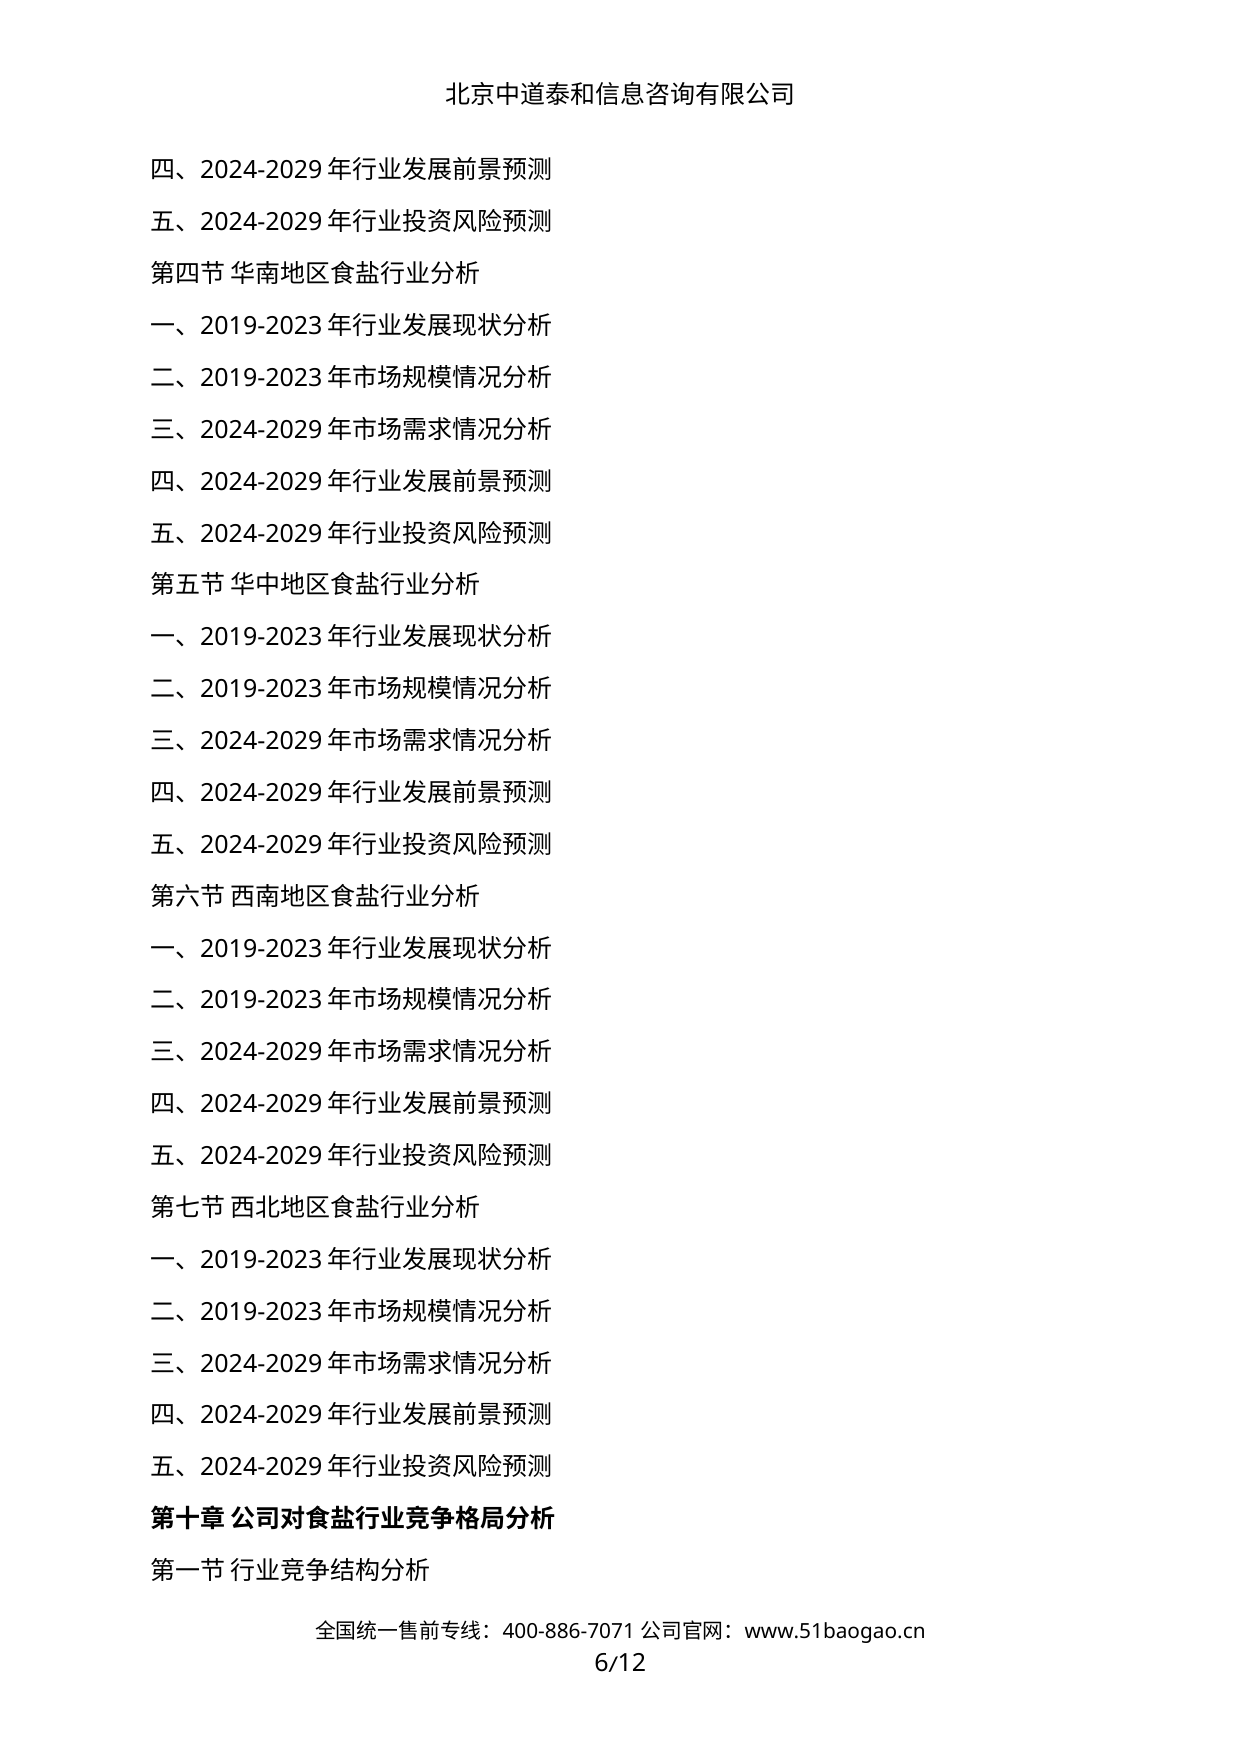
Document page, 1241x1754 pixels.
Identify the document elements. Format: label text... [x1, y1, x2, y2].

text 五、2024-2029年行业投资风险预测 [150, 513, 1090, 549]
text 二、2019-2023年市场规模情况分析 [150, 980, 1090, 1016]
text 第七节 西北地区食盐行业分析 [150, 1187, 1090, 1224]
text 四、2024-2029年行业发展前景预测 [150, 150, 1090, 186]
text 一、2019-2023年行业发展现状分析 [150, 617, 1090, 653]
text 第十章 公司对食盐行业竞争格局分析 [150, 1499, 1090, 1535]
text 五、2024-2029年行业投资风险预测 [150, 1136, 1090, 1172]
text 二、2019-2023年市场规模情况分析 [150, 669, 1090, 705]
text 五、2024-2029年行业投资风险预测 [150, 824, 1090, 861]
text 四、2024-2029年行业发展前景预测 [150, 1395, 1090, 1431]
text 五、2024-2029年行业投资风险预测 [150, 202, 1090, 238]
text 三、2024-2029年市场需求情况分析 [150, 409, 1090, 446]
text 第六节 西南地区食盐行业分析 [150, 876, 1090, 912]
text 第四节 华南地区食盐行业分析 [150, 254, 1090, 290]
text 五、2024-2029年行业投资风险预测 [150, 1447, 1090, 1483]
text 三、2024-2029年市场需求情况分析 [150, 721, 1090, 757]
text 一、2019-2023年行业发展现状分析 [150, 928, 1090, 964]
text 三、2024-2029年市场需求情况分析 [150, 1343, 1090, 1379]
text 四、2024-2029年行业发展前景预测 [150, 461, 1090, 497]
text 一、2019-2023年行业发展现状分析 [150, 1239, 1090, 1276]
text 二、2019-2023年市场规模情况分析 [150, 357, 1090, 394]
text 三、2024-2029年市场需求情况分析 [150, 1032, 1090, 1068]
text 一、2019-2023年行业发展现状分析 [150, 306, 1090, 342]
text 四、2024-2029年行业发展前景预测 [150, 1084, 1090, 1120]
text 第五节 华中地区食盐行业分析 [150, 565, 1090, 601]
text 二、2019-2023年市场规模情况分析 [150, 1291, 1090, 1327]
text 四、2024-2029年行业发展前景预测 [150, 772, 1090, 809]
text 第一节 行业竞争结构分析 [150, 1551, 1090, 1587]
